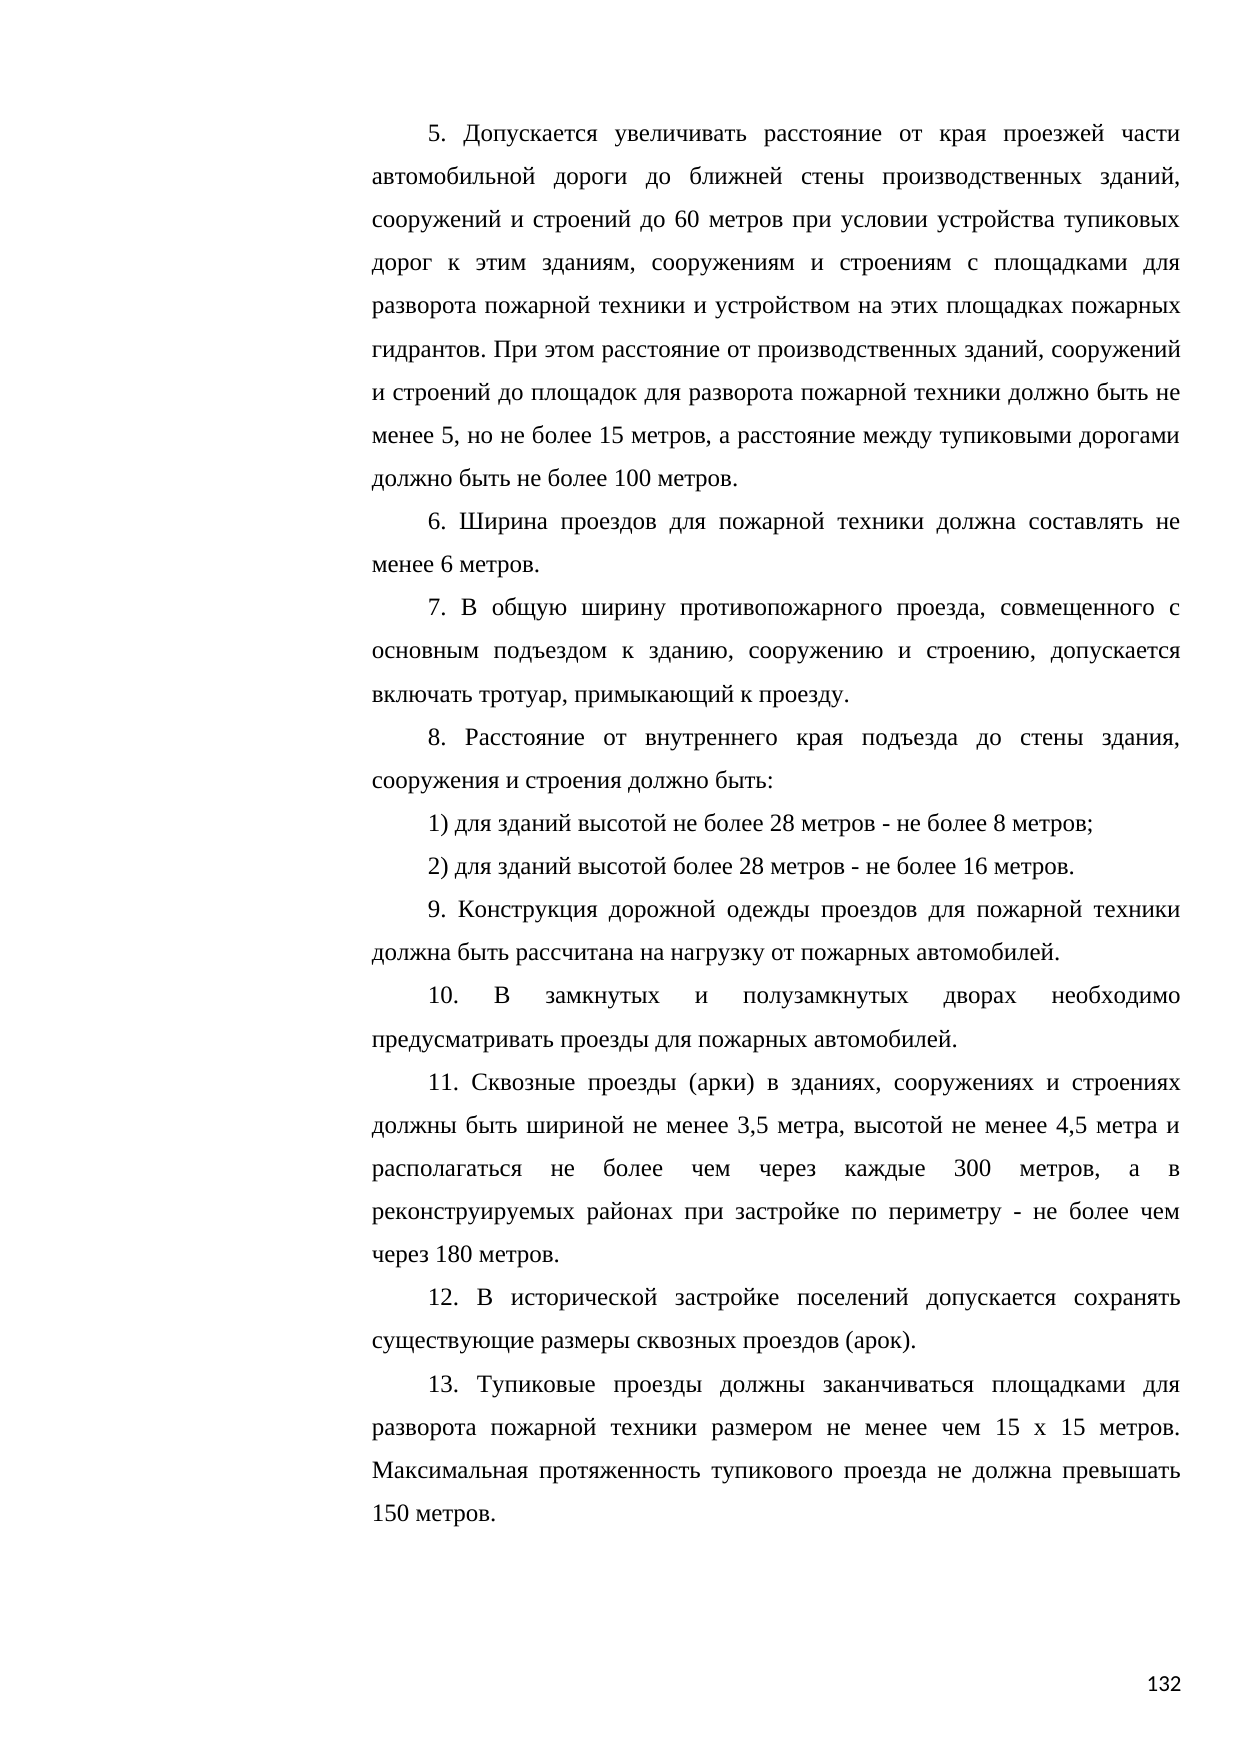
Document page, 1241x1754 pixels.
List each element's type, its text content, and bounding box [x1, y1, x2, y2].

text 12. В исторической застройке поселений допускается сохранять существующие размеры сквозных проездов (арок). [372, 1282, 1181, 1354]
text 7. В общую ширину противопожарного проезда, совмещенного с основным подъездом к зданию, сооружению и строению, допускается включать тротуар, примыкающий к проезду. [372, 592, 1181, 707]
text 1) для зданий высотой не более 28 метров - не более 8 метров; [372, 808, 1181, 837]
text 9. Конструкция дорожной одежды проездов для пожарной техники должна быть рассчитана на нагрузку от пожарных автомобилей. [372, 894, 1181, 966]
text 6. Ширина проездов для пожарной техники должна составлять не менее 6 метров. [372, 506, 1181, 578]
text 5. Допускается увеличивать расстояние от края проезжей части автомобильной дороги до ближней стены производственных зданий, сооружений и строений до 60 метров при условии устройства тупиковых дорог к этим зданиям, сооружениям и строениям с площадками для разворота пожарной техники и устройством на этих площадках пожарных гидрантов. При этом расстояние от производственных зданий, сооружений и строений до площадок для разворота пожарной техники должно быть не менее 5, но не более 15 метров, а расстояние между тупиковыми дорогами должно быть не более 100 метров. [372, 118, 1181, 492]
text 8. Расстояние от внутреннего края подъезда до стены здания, сооружения и строения должно быть: [372, 722, 1181, 794]
text 2) для зданий высотой более 28 метров - не более 16 метров. [372, 851, 1181, 880]
text 10. В замкнутых и полузамкнутых дворах необходимо предусматривать проезды для пожарных автомобилей. [372, 981, 1181, 1052]
text 13. Тупиковые проезды должны заканчиваться площадками для разворота пожарной техники размером не менее чем 15 x 15 метров. Максимальная протяженность тупикового проезда не должна превышать 150 метров. [372, 1369, 1181, 1527]
text 11. Сквозные проезды (арки) в зданиях, сооружениях и строениях должны быть шириной не менее 3,5 метра, высотой не менее 4,5 метра и располагаться не более чем через каждые 300 метров, а в реконструируемых районах при застройке по периметру - не более чем через 180 метров. [372, 1067, 1181, 1268]
